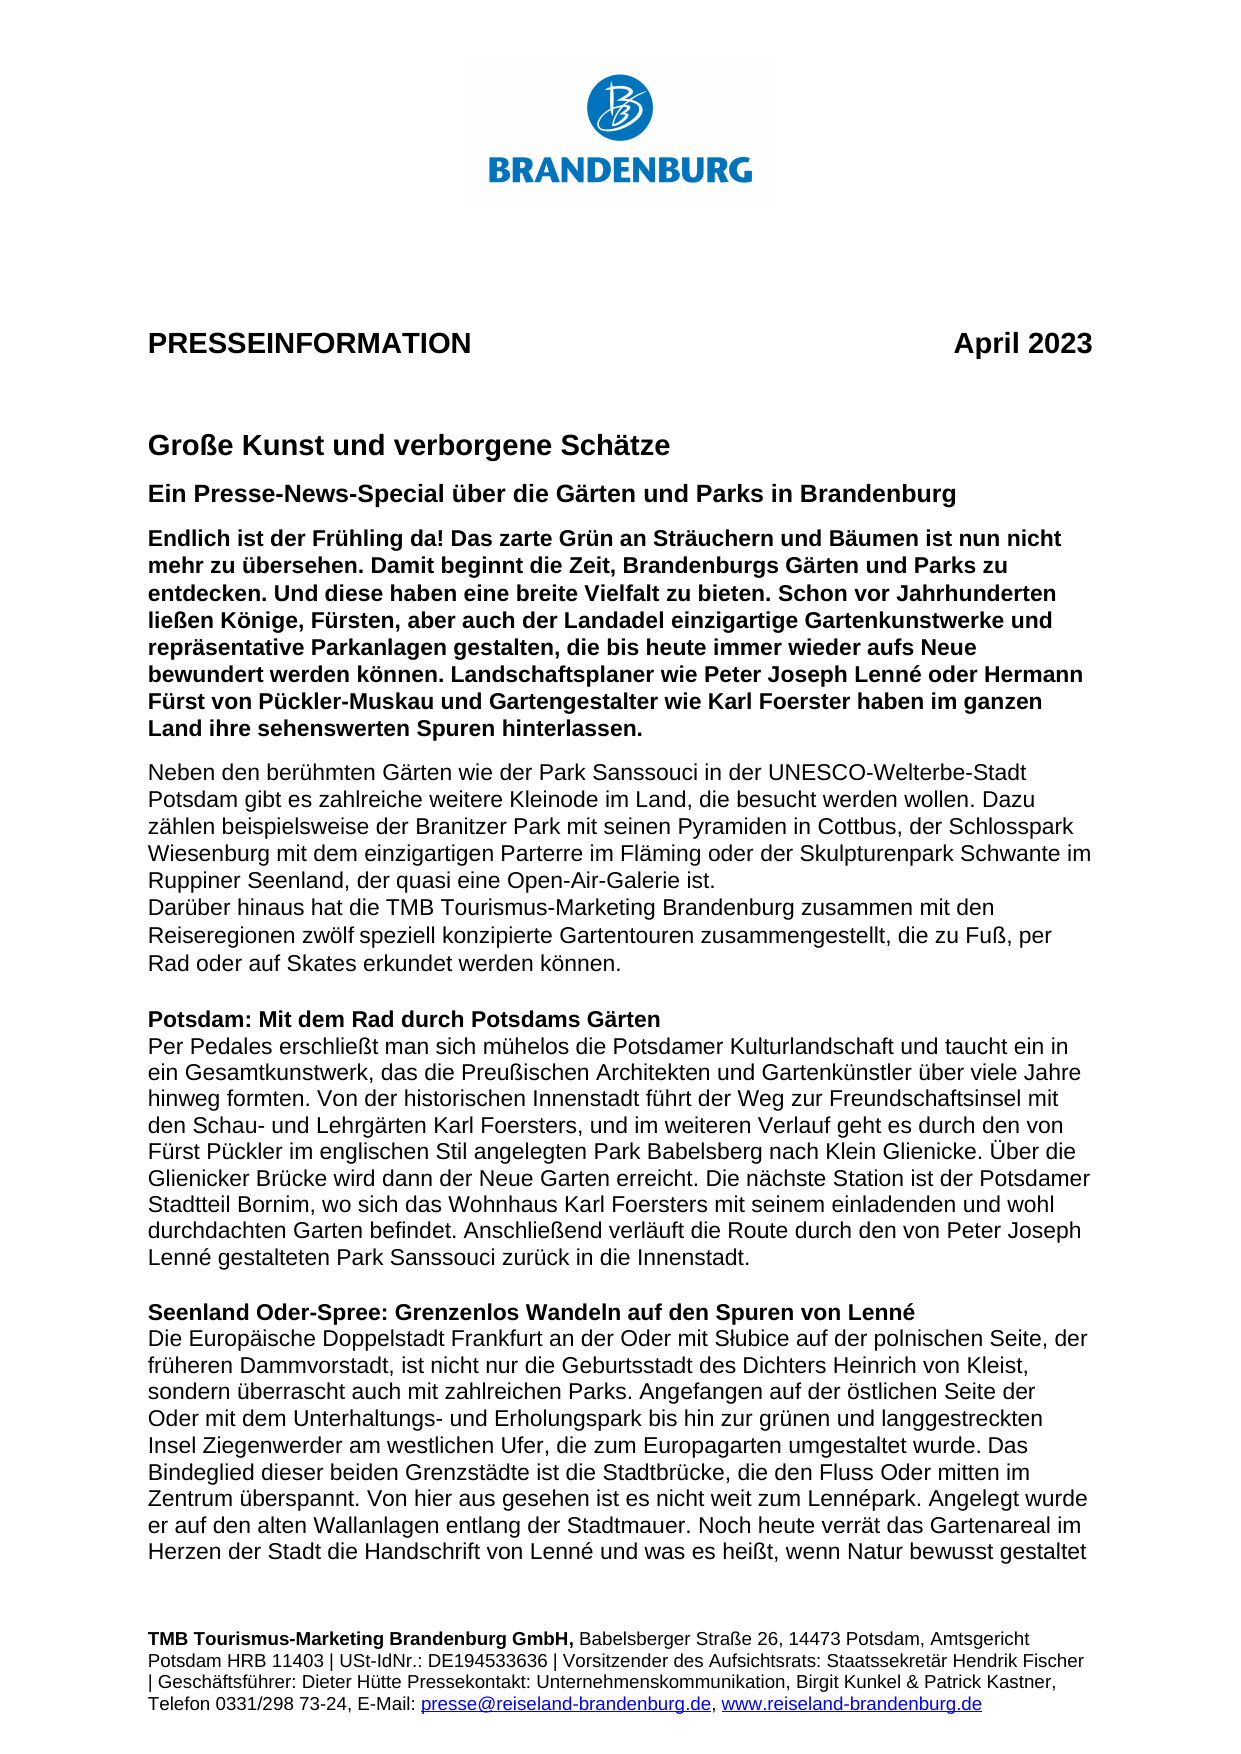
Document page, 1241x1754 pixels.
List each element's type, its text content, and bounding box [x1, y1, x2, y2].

text Neben den berühmten Gärten wie der Park Sanssouci in der UNESCO-Welterbe-Stadt Potsdam gibt es zahlreiche weitere Kleinode im Land, die besucht werden wollen. Dazu zählen beispielsweise der Branitzer Park mit seinen Pyramiden in Cottbus, der Schlosspark Wiesenburg mit dem einzigartigen Parterre im Fläming oder der Skulpturenpark Schwante im Ruppiner Seenland, der quasi eine Open-Air-Galerie ist. Darüber hinaus hat die TMB Tourismus-Marketing Brandenburg zusammen mit den Reiseregionen zwölf speziell konzipierte Gartentouren zusammengestellt, die zu Fuß, per Rad oder auf Skates erkundet werden können. [148, 759, 1093, 976]
picture [466, 59, 774, 207]
text Endlich ist der Frühling da! Das zarte Grün an Sträuchern und Bäumen ist nun nicht mehr zu übersehen. Damit beginnt die Zeit, Brandenburgs Gärten und Parks zu entdecken. Und diese haben eine breite Vielfalt zu bieten. Schon vor Jahrhunderten ließen Könige, Fürsten, aber auch der Landadel einzigartige Gartenkunstwerke und repräsentative Parkanlagen gestalten, die bis heute immer wieder aufs Neue bewundert werden können. Landschaftsplaner wie Peter Joseph Lenné oder Hermann Fürst von Pückler-Muskau und Gartengestalter wie Karl Foerster haben im ganzen Land ihre sehenswerten Spuren hinterlassen. [148, 525, 1093, 741]
text Große Kunst und verborgene Schätze [148, 428, 1093, 462]
text Potsdam: Mit dem Rad durch Potsdams Gärten Per Pedales erschließt man sich mühelos die Potsdamer Kulturlandschaft und taucht ein in ein Gesamtkunstwerk, das die Preußischen Architekten und Gartenkünstler über viele Jahre hinweg formten. Von der historischen Innenstadt führt der Weg zur Freundschaftsinsel mit den Schau- und Lehrgärten Karl Foersters, und im weiteren Verlauf geht es durch den von Fürst Pückler im englischen Stil angelegten Park Babelsberg nach Klein Glienicke. Über die Glienicker Brücke wird dann der Neue Garten erreicht. Die nächste Station ist der Potsdamer Stadtteil Bornim, wo sich das Wohnhaus Karl Foersters mit seinem einladenden und wohl durchdachten Garten befindet. Anschließend verläuft die Route durch den von Peter Joseph Lenné gestalteten Park Sanssouci zurück in die Innenstadt. [148, 1006, 1093, 1270]
text PRESSEINFORMATION April 2023 [148, 326, 1093, 359]
text Ein Presse-News-Special über die Gärten und Parks in Brandenburg [148, 479, 1093, 508]
